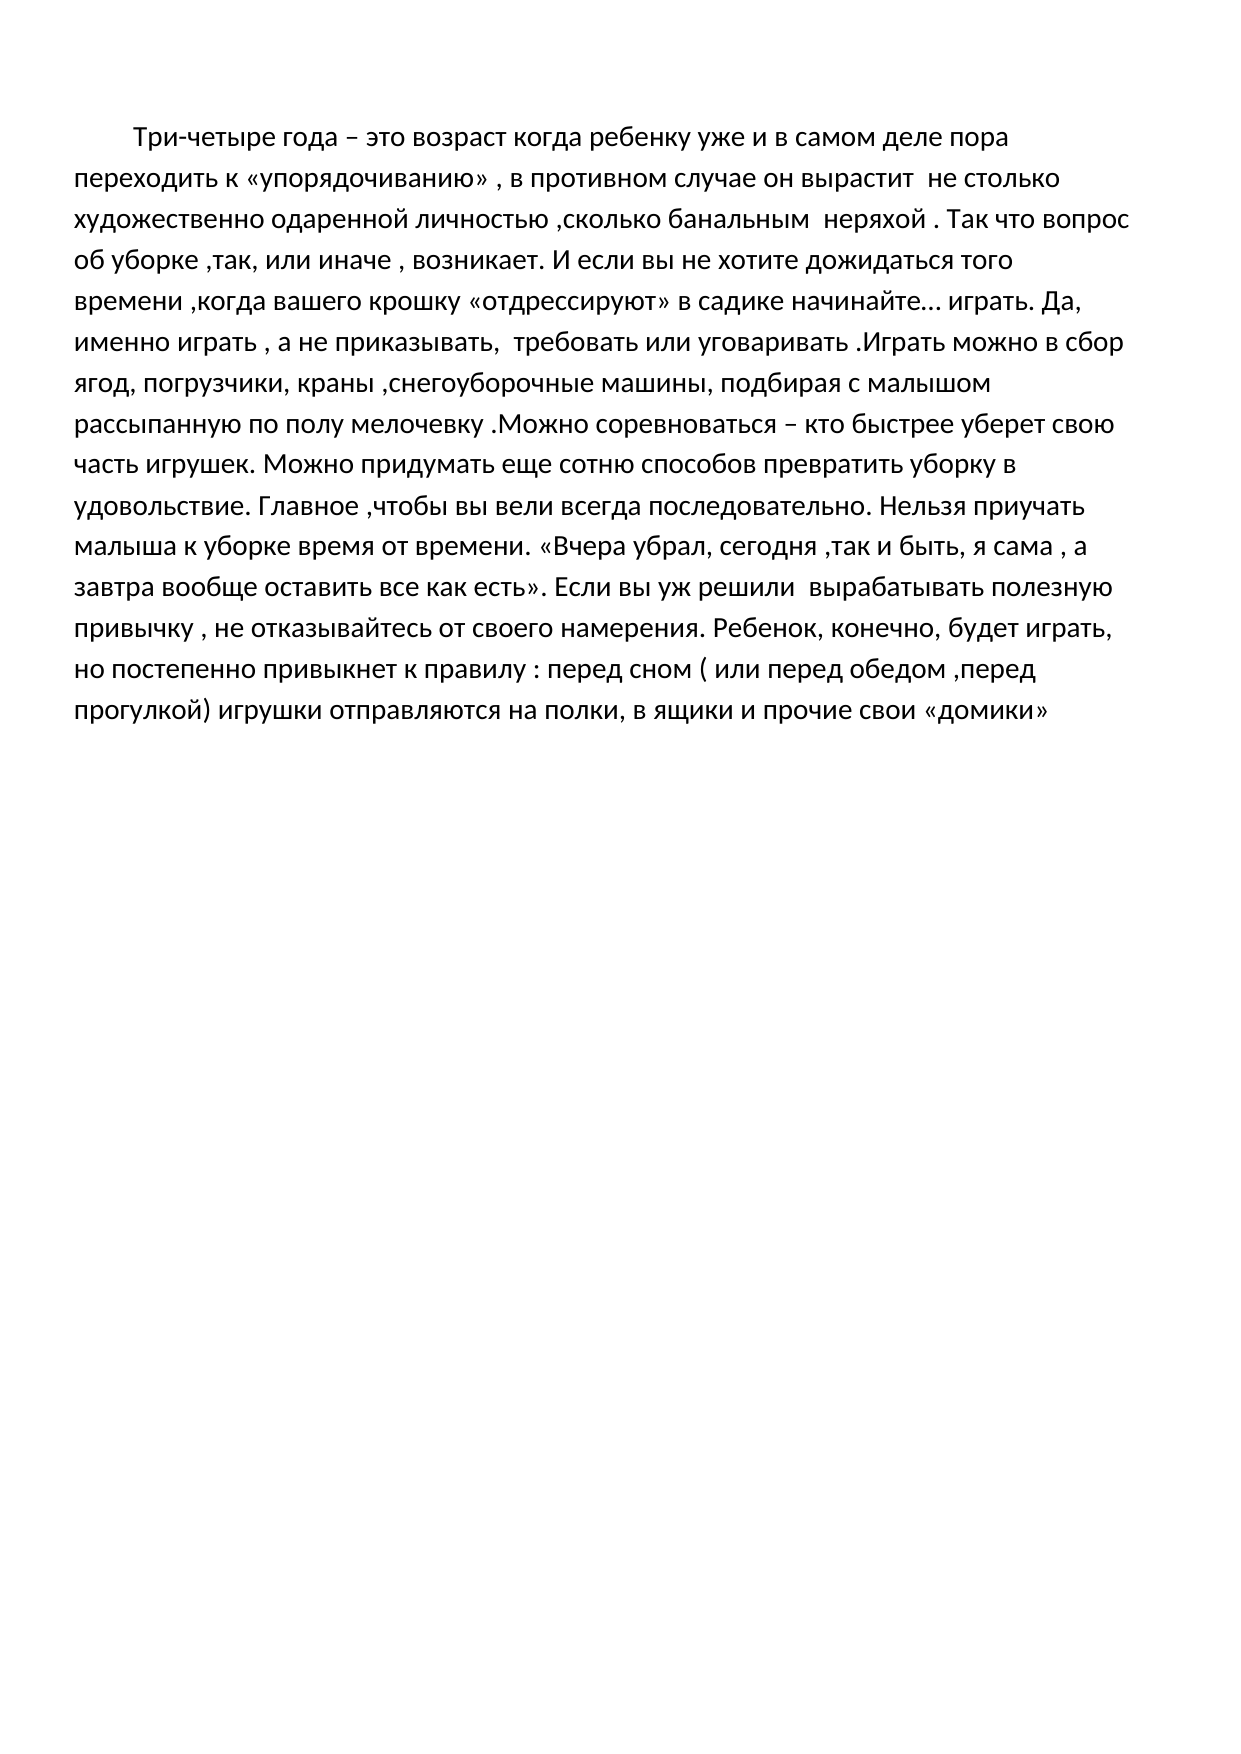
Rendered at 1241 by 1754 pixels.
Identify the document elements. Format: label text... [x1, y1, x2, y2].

text Три-четыре года – это возраст когда ребенку уже и в самом деле пора переходить к «упорядочиванию» , в противном случае он вырастит не столько художественно одаренной личностью ,сколько банальным неряхой . Так что вопрос об уборке ,так, или иначе , возникает. И если вы не хотите дожидаться того времени ,когда вашего крошку «отдрессируют» в садике начинайте… играть. Да, именно играть , а не приказывать, требовать или уговаривать .Играть можно в сбор ягод, погрузчики, краны ,снегоуборочные машины, подбирая с малышом рассыпанную по полу мелочевку .Можно соревноваться – кто быстрее уберет свою часть игрушек. Можно придумать еще сотню способов превратить уборку в удовольствие. Главное ,чтобы вы вели всегда последовательно. Нельзя приучать малыша к уборке время от времени. «Вчера убрал, сегодня ,так и быть, я сама , а завтра вообще оставить все как есть». Если вы уж решили вырабатывать полезную привычку , не отказывайтесь от своего намерения. Ребенок, конечно, будет играть, но постепенно привыкнет к правилу : перед сном ( или перед обедом ,перед прогулкой) игрушки отправляются на полки, в ящики и прочие свои «домики» [74, 118, 1152, 727]
